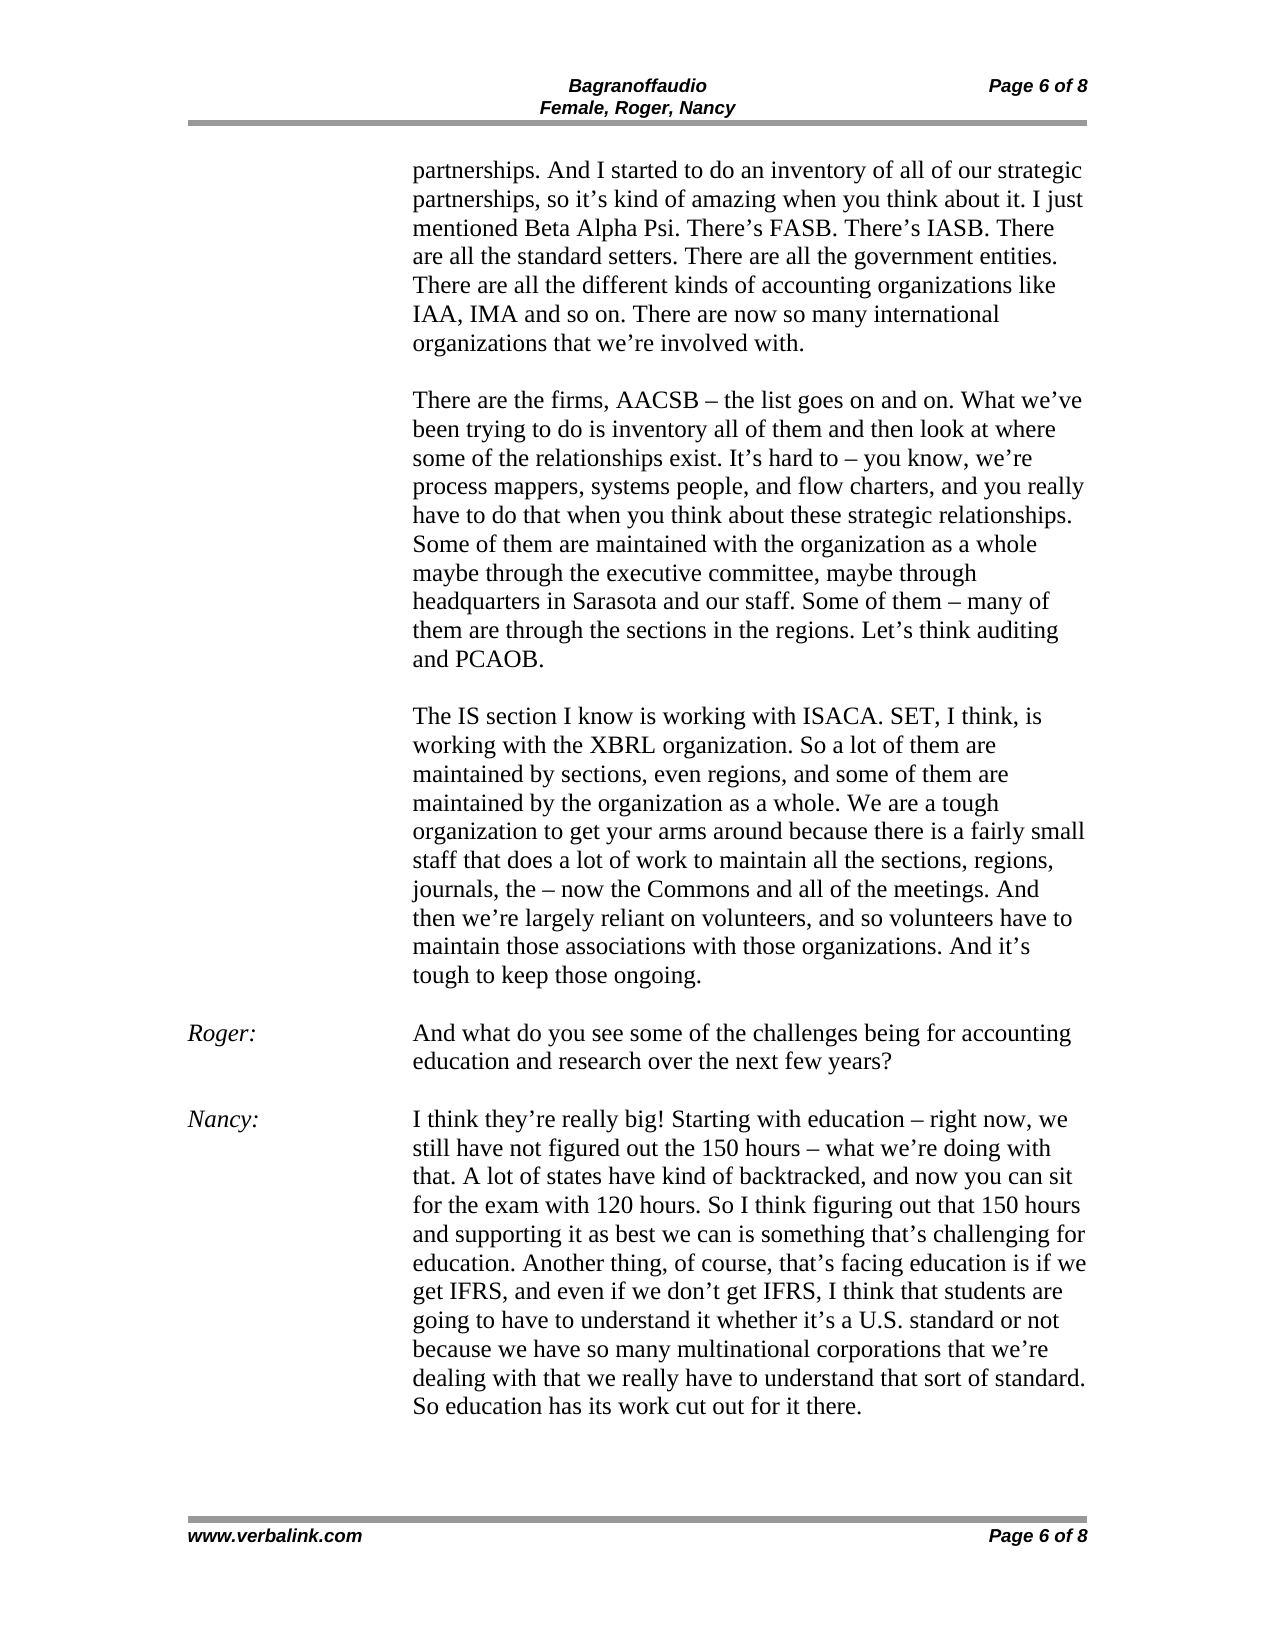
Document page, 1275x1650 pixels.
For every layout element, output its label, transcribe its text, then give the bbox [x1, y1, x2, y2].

text There are the firms, AACSB – the list goes on and on. What we’ve been trying to do is inventory all of them and then look at where some of the relationships exist. It’s hard to – you know, we’re process mappers, systems people, and flow charters, and you really have to do that when you think about these strategic relationships. Some of them are maintained with the organization as a whole maybe through the executive committee, maybe through headquarters in and our staff. Some of them – many of them are through the sections in the regions. Let’s think auditing and PCAOB. [412, 385, 1087, 673]
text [187, 155, 1087, 356]
text Roger: And what do you see some of the challenges being for accounting education and research over the next few years? [187, 1018, 1087, 1075]
text : I think they’re really big! Starting with education – right now, we still have not figured out the 150 hours – what we’re doing with that. A lot of states have kind of backtracked, and now you can sit for the exam with 120 hours. So I think figuring out that 150 hours and supporting it as best we can is something that’s challenging for education. Another thing, of course, that’s facing education is if we get IFRS, and even if we don’t get IFRS, I think that students are going to have to understand it whether it’s a U.S. standard or not because we have so many multinational corporations that we’re dealing with that we really have to understand that sort of standard. So education has its work cut out for it there. [187, 1104, 1087, 1420]
text The IS section I know is working with ISACA. SET, I think, is working with the XBRL organization. So a lot of them are maintained by sections, even regions, and some of them are maintained by the organization as a whole. We are a tough organization to get your arms around because there is a fairly small staff that does a lot of work to maintain all the sections, regions, journals, the – now the Commons and all of the meetings. And then we’re largely reliant on volunteers, and so volunteers have to maintain those associations with those organizations. And it’s tough to keep those ongoing. [412, 701, 1087, 989]
